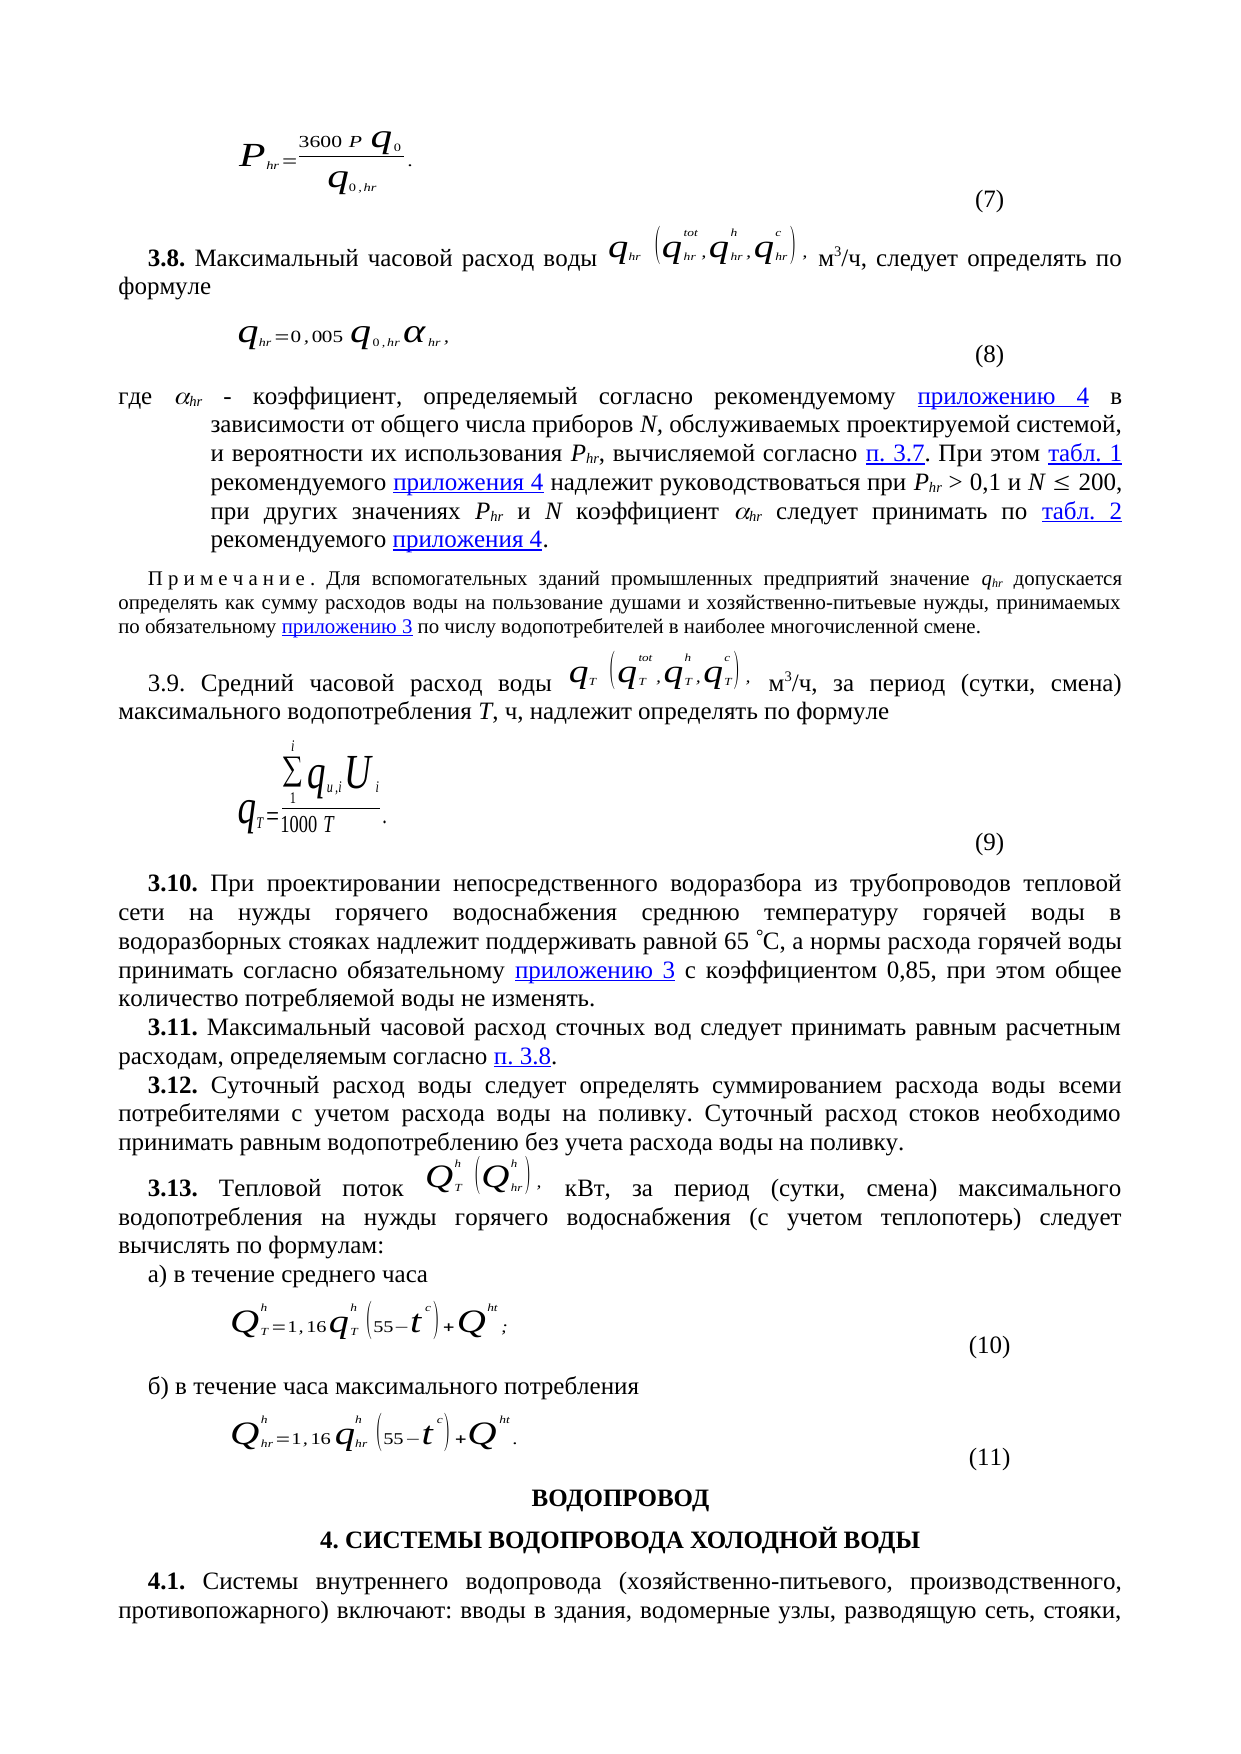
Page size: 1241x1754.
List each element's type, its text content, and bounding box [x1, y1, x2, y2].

text Примечание. Для вспомогательных зданий промышленных предприятий значение qhr допускается определять как сумму расходов воды на пользование душами и хозяйственно-питьевые нужды, принимаемых по обязательному приложению 3 по числу водопотребителей в наиболее многочисленной смене. [118, 566, 1122, 638]
text а) в течение среднего часа [118, 1259, 1122, 1288]
text (10) [118, 1301, 1122, 1359]
text б) в течение часа максимального потребления [118, 1371, 1122, 1400]
text (11) [118, 1413, 1122, 1471]
text 3.10. При проектировании непосредственного водоразбора из трубопроводов тепловой сети на нужды горячего водоснабжения среднюю температуру горячей воды в водоразборных стояках надлежит поддерживать равной 65 С, а нормы расхода горячей воды принимать согласно обязательному приложению 3 с коэффициентом 0,85, при этом общее количество потребляемой воды не изменять. [118, 868, 1122, 1012]
text 3.12. Суточный расход воды следует определять суммированием расхода воды всеми потребителями с учетом расхода воды на поливку. Суточный расход стоков необходимо принимать равным водопотреблению без учета расхода воды на поливку. [118, 1070, 1122, 1156]
subtitle 4. СИСТЕМЫ ВОДОПРОВОДА ХОЛОДНОЙ ВОДЫ [118, 1525, 1122, 1553]
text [118, 1566, 1122, 1623]
text 3.9. Средний часовой расход воды м3/ч, за период (сутки, смена) максимального водопотребления Т, ч, надлежит определять по формуле [118, 651, 1122, 725]
text 3.11. Максимальный часовой расход сточных вод следует принимать равным расчетным расходам, определяемым согласно п. 3.8. [118, 1012, 1122, 1070]
text где hr - коэффициент, определяемый согласно рекомендуемому приложению 4 в зависимости от общего числа приборов N, обслуживаемых проектируемой системой, и вероятности их использования Phr, вычисляемой согласно п. 3.7. При этом табл. 1 рекомендуемого приложения 4 надлежит руководствоваться при Phr > 0,1 и N 200, при других значениях Phr и N коэффициент hr следует принимать по табл. 2 рекомендуемого приложения 4. [118, 381, 1122, 553]
text (9) [118, 738, 1122, 856]
subtitle ВОДОПРОВОД [118, 1483, 1122, 1512]
text (8) [118, 313, 1122, 368]
text 3.13. Тепловой поток кВт, за период (сутки, смена) максимального водопотребления на нужды горячего водоснабжения (с учетом теплопотерь) следует вычислять по формулам: [118, 1156, 1122, 1259]
text (7) [118, 118, 1122, 213]
text 3.8. Максимальный часовой расход воды м3/ч, следует определять по формуле [118, 226, 1122, 300]
